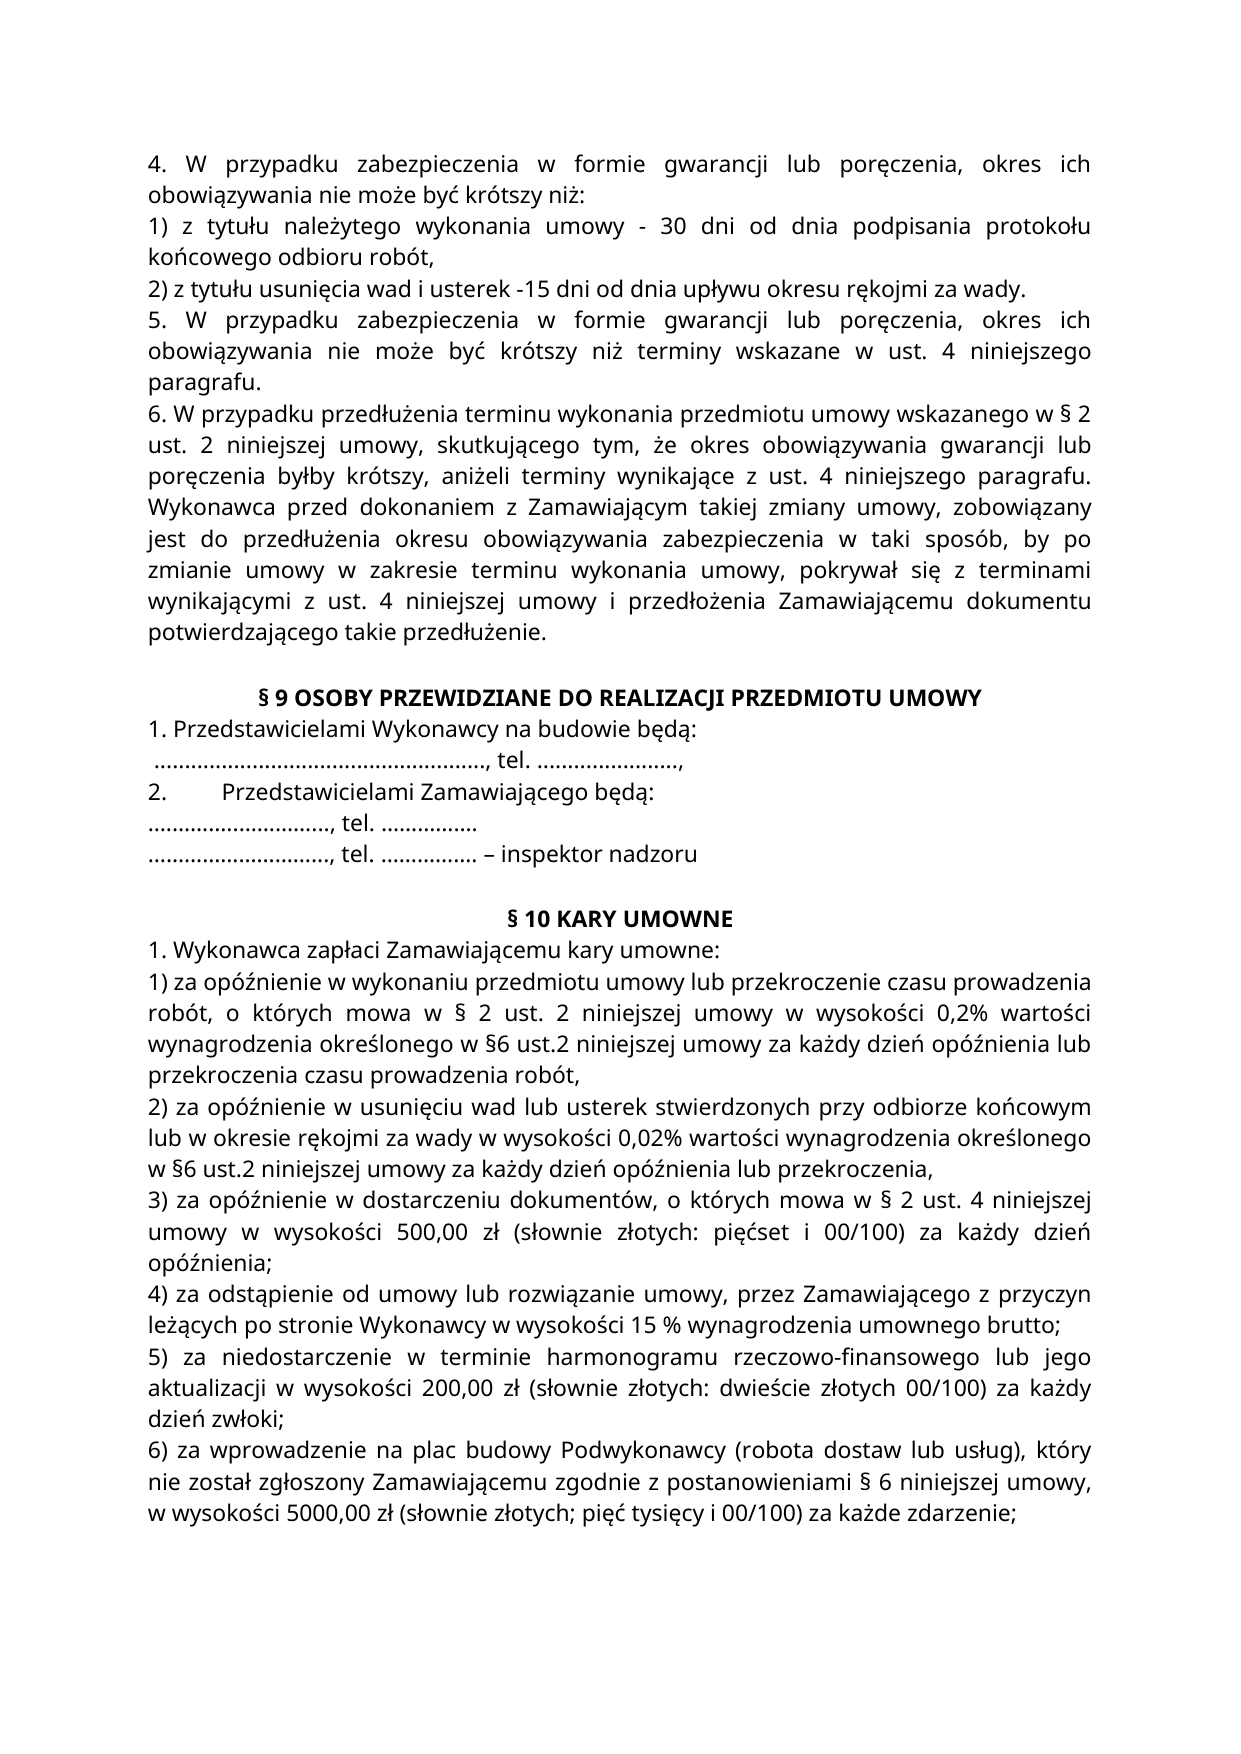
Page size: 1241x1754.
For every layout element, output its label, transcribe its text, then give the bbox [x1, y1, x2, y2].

text 5. W przypadku zabezpieczenia w formie gwarancji lub poręczenia, okres ich obowiązywania nie może być krótszy niż terminy wskazane w ust. 4 niniejszego paragrafu. [148, 304, 1093, 398]
text .…………..…………..., tel. ……………. [148, 807, 1093, 838]
text 1. Przedstawicielami Wykonawcy na budowie będą: [148, 713, 1093, 744]
text 2) za opóźnienie w usunięciu wad lub usterek stwierdzonych przy odbiorze końcowym lub w okresie rękojmi za wady w wysokości 0,02% wartości wynagrodzenia określonego w §6 ust.2 niniejszej umowy za każdy dzień opóźnienia lub przekroczenia, [148, 1091, 1093, 1184]
text ………………………..., tel. ……………. – inspektor nadzoru [148, 838, 1093, 869]
text 3) za opóźnienie w dostarczeniu dokumentów, o których mowa w § 2 ust. 4 niniejszej umowy w wysokości 500,00 zł (słownie złotych: pięćset i 00/100) za każdy dzień opóźnienia; [148, 1184, 1093, 1278]
text § 10 KARY UMOWNE [148, 903, 1093, 934]
text 5) za niedostarczenie w terminie harmonogramu rzeczowo-finansowego lub jego aktualizacji w wysokości 200,00 zł (słownie złotych: dwieście złotych 00/100) za każdy dzień zwłoki; [148, 1341, 1093, 1434]
text 1. Wykonawca zapłaci Zamawiającemu kary umowne: [148, 934, 1093, 966]
text 1) za opóźnienie w wykonaniu przedmiotu umowy lub przekroczenie czasu prowadzenia robót, o których mowa w § 2 ust. 2 niniejszej umowy w wysokości 0,2% wartości wynagrodzenia określonego w §6 ust.2 niniejszej umowy za każdy dzień opóźnienia lub przekroczenia czasu prowadzenia robót, [148, 966, 1093, 1091]
list Przedstawicielami Zamawiającego będą: [148, 775, 1093, 807]
text 6) za wprowadzenie na plac budowy Podwykonawcy (robota dostaw lub usług), który nie został zgłoszony Zamawiającemu zgodnie z postanowieniami § 6 niniejszej umowy, w wysokości 5000,00 zł (słownie złotych; pięć tysięcy i 00/100) za każde zdarzenie; [148, 1434, 1093, 1528]
text 4. W przypadku zabezpieczenia w formie gwarancji lub poręczenia, okres ich obowiązywania nie może być krótszy niż: [148, 148, 1093, 210]
text 4) za odstąpienie od umowy lub rozwiązanie umowy, przez Zamawiającego z przyczyn leżących po stronie Wykonawcy w wysokości 15 % wynagrodzenia umownego brutto; [148, 1278, 1093, 1341]
text 2) z tytułu usunięcia wad i usterek -15 dni od dnia upływu okresu rękojmi za wady. [148, 273, 1093, 304]
text 6. W przypadku przedłużenia terminu wykonania przedmiotu umowy wskazanego w § 2 ust. 2 niniejszej umowy, skutkującego tym, że okres obowiązywania gwarancji lub poręczenia byłby krótszy, aniżeli terminy wynikające z ust. 4 niniejszego paragrafu. Wykonawca przed dokonaniem z Zamawiającym takiej zmiany umowy, zobowiązany jest do przedłużenia okresu obowiązywania zabezpieczenia w taki sposób, by po zmianie umowy w zakresie terminu wykonania umowy, pokrywał się z terminami wynikającymi z ust. 4 niniejszej umowy i przedłożenia Zamawiającemu dokumentu potwierdzającego takie przedłużenie. [148, 398, 1093, 648]
text § 9 OSOBY PRZEWIDZIANE DO REALIZACJI PRZEDMIOTU UMOWY [148, 682, 1093, 713]
text 1) z tytułu należytego wykonania umowy - 30 dni od dnia podpisania protokołu końcowego odbioru robót, [148, 210, 1093, 273]
text ......................................................, tel. ......................., [148, 744, 1093, 775]
